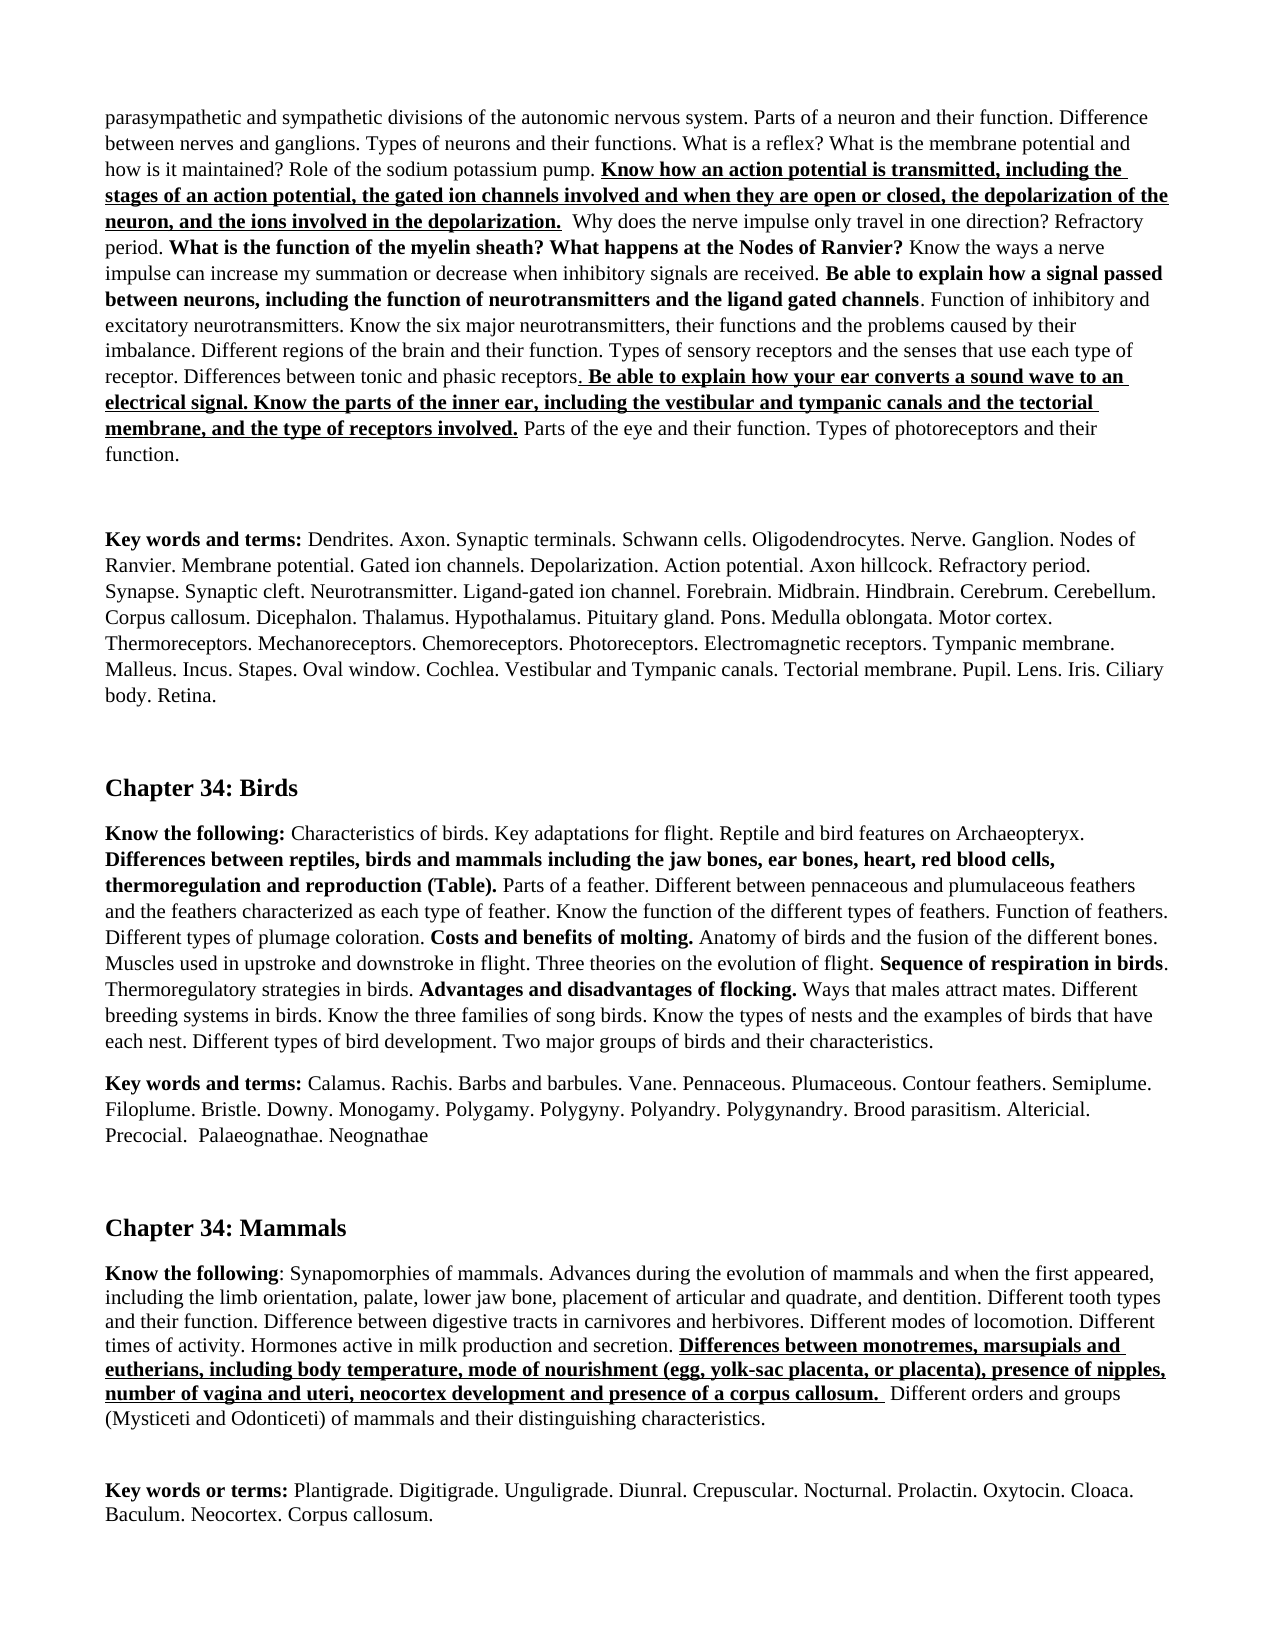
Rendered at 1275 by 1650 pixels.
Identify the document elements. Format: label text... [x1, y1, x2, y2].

text Chapter 34: Mammals [105, 1213, 1170, 1242]
text Key words and terms: Dendrites. Axon. Synaptic terminals. Schwann cells. Oligodendrocytes. Nerve. Ganglion. Nodes of Ranvier. Membrane potential. Gated ion channels. Depolarization. Action potential. Axon hillcock. Refractory period. Synapse. Synaptic cleft. Neurotransmitter. Ligand-gated ion channel. Forebrain. Midbrain. Hindbrain. Cerebrum. Cerebellum. Corpus callosum. Dicephalon. Thalamus. Hypothalamus. Pituitary gland. Pons. Medulla oblongata. Motor cortex. Thermoreceptors. Mechanoreceptors. Chemoreceptors. Photoreceptors. Electromagnetic receptors. Tympanic membrane. Malleus. Incus. Stapes. Oval window. Cochlea. Vestibular and Tympanic canals. Tectorial membrane. Pupil. Lens. Iris. Ciliary body. Retina. [105, 527, 1170, 707]
text Chapter 34: Birds [105, 773, 1170, 802]
text Know the following: Synapomorphies of mammals. Advances during the evolution of mammals and when the first appeared, including the limb orientation, palate, lower jaw bone, placement of articular and quadrate, and dentition. Different tooth types and their function. Difference between digestive tracts in carnivores and herbivores. Different modes of locomotion. Different times of activity. Hormones active in milk production and secretion. Differences between monotremes, marsupials and eutherians, including body temperature, mode of nourishment (egg, yolk-sac placenta, or placenta), presence of nipples, number of vagina and uteri, neocortex development and presence of a corpus callosum. Different orders and groups (Mysticeti and Odonticeti) of mammals and their distinguishing characteristics. [105, 1261, 1170, 1429]
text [105, 105, 1170, 466]
text Know the following: Characteristics of birds. Key adaptations for flight. Reptile and bird features on Archaeopteryx. Differences between reptiles, birds and mammals including the jaw bones, ear bones, heart, red blood cells, thermoregulation and reproduction (Table). Parts of a feather. Different between pennaceous and plumulaceous feathers and the feathers characterized as each type of feather. Know the function of the different types of feathers. Function of feathers. Different types of plumage coloration. Costs and benefits of molting. Anatomy of birds and the fusion of the different bones. Muscles used in upstroke and downstroke in flight. Three theories on the evolution of flight. Sequence of respiration in birds. Thermoregulatory strategies in birds. Advantages and disadvantages of flocking. Ways that males attract mates. Different breeding systems in birds. Know the three families of song birds. Know the types of nests and the examples of birds that have each nest. Different types of bird development. Two major groups of birds and their characteristics. [105, 821, 1170, 1053]
text Key words and terms: Calamus. Rachis. Barbs and barbules. Vane. Pennaceous. Plumaceous. Contour feathers. Semiplume. Filoplume. Bristle. Downy. Monogamy. Polygamy. Polygyny. Polyandry. Polygynandry. Brood parasitism. Altericial. Precocial. Palaeognathae. Neognathae [105, 1071, 1170, 1147]
text Key words or terms: Plantigrade. Digitigrade. Unguligrade. Diunral. Crepuscular. Nocturnal. Prolactin. Oxytocin. Cloaca. Baculum. Neocortex. Corpus callosum. [105, 1478, 1170, 1526]
